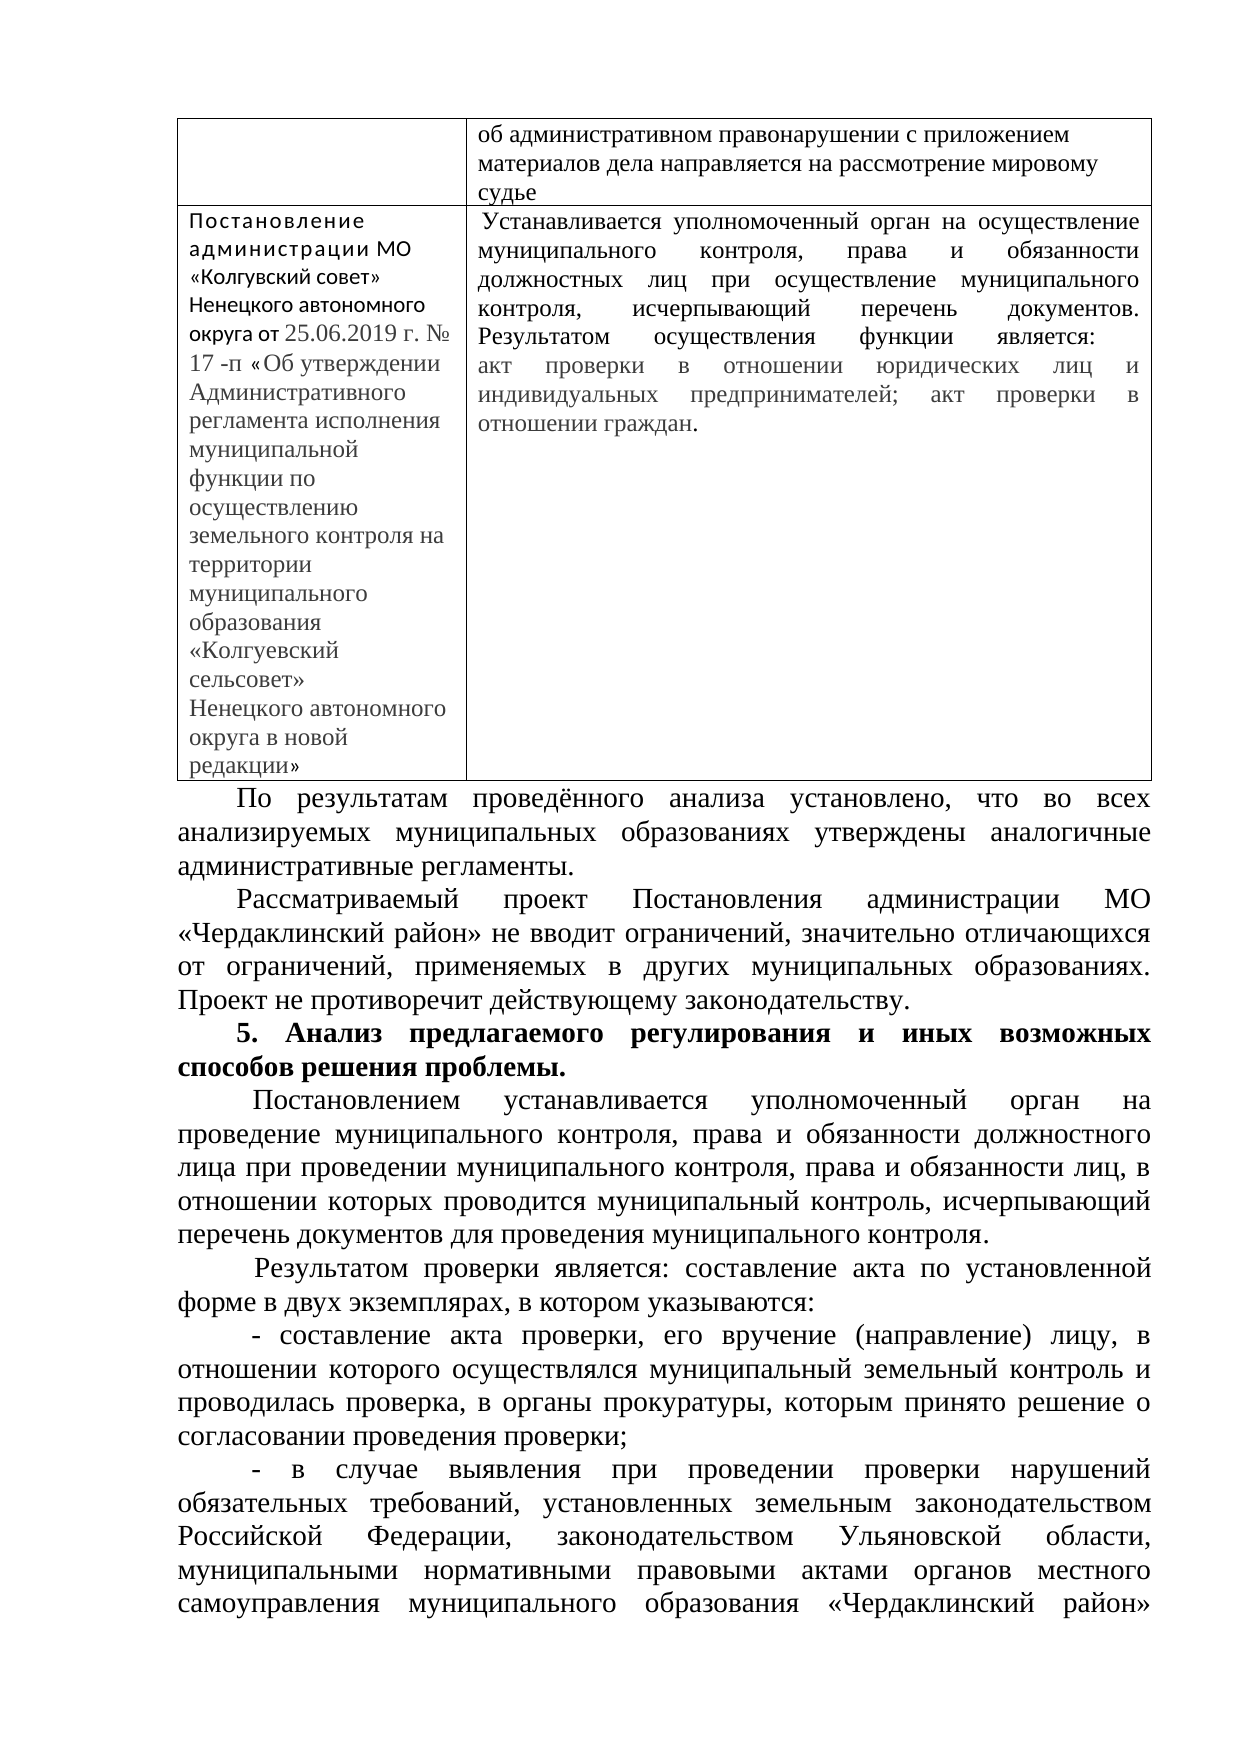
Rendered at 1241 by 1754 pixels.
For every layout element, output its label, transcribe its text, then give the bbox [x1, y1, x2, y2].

table_cell Постановление администрации МО «Колгувский совет» Ненецкого автономного округа от 25.06.2019 г. № 17 -п «Об утверждении Административного регламента исполнения муниципальной функции по осуществлению земельного контроля на территории муниципального образования «Колгуевский сельсовет» Ненецкого автономного округа в новой редакции» [178, 206, 466, 779]
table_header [178, 119, 466, 205]
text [177, 1451, 1152, 1619]
text Рассматриваемый проект Постановления администрации МО «Чердаклинский район» не вводит ограничений, значительно отличающихся от ограничений, применяемых в других муниципальных образованиях. Проект не противоречит действующему законодательству. [177, 881, 1152, 1015]
text 5. Анализ предлагаемого регулирования и иных возможных способов решения проблемы. [177, 1015, 1152, 1082]
table_cell Устанавливается уполномоченный орган на осуществление муниципального контроля, права и обязанности должностных лиц при осуществление муниципального контроля, исчерпывающий перечень документов. Результатом осуществления функции является: акт проверки в отношении юридических лиц и индивидуальных предпринимателей; акт проверки в отношении граждан. [467, 206, 1151, 779]
text Постановлением устанавливается уполномоченный орган на проведение муниципального контроля, права и обязанности должностного лица при проведении муниципального контроля, права и обязанности лиц, в отношении которых проводится муниципальный контроль, исчерпывающий перечень документов для проведения муниципального контроля. [177, 1082, 1152, 1250]
text Результатом проверки является: составление акта по установленной форме в двух экземплярах, в котором указываются: [177, 1250, 1152, 1317]
text - составление акта проверки, его вручение (направление) лицу, в отношении которого осуществлялся муниципальный земельный контроль и проводилась проверка, в органы прокуратуры, которым принято решение о согласовании проведения проверки; [177, 1317, 1152, 1451]
text По результатам проведённого анализа установлено, что во всех анализируемых муниципальных образованиях утверждены аналогичные административные регламенты. [177, 781, 1152, 881]
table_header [467, 119, 1151, 205]
